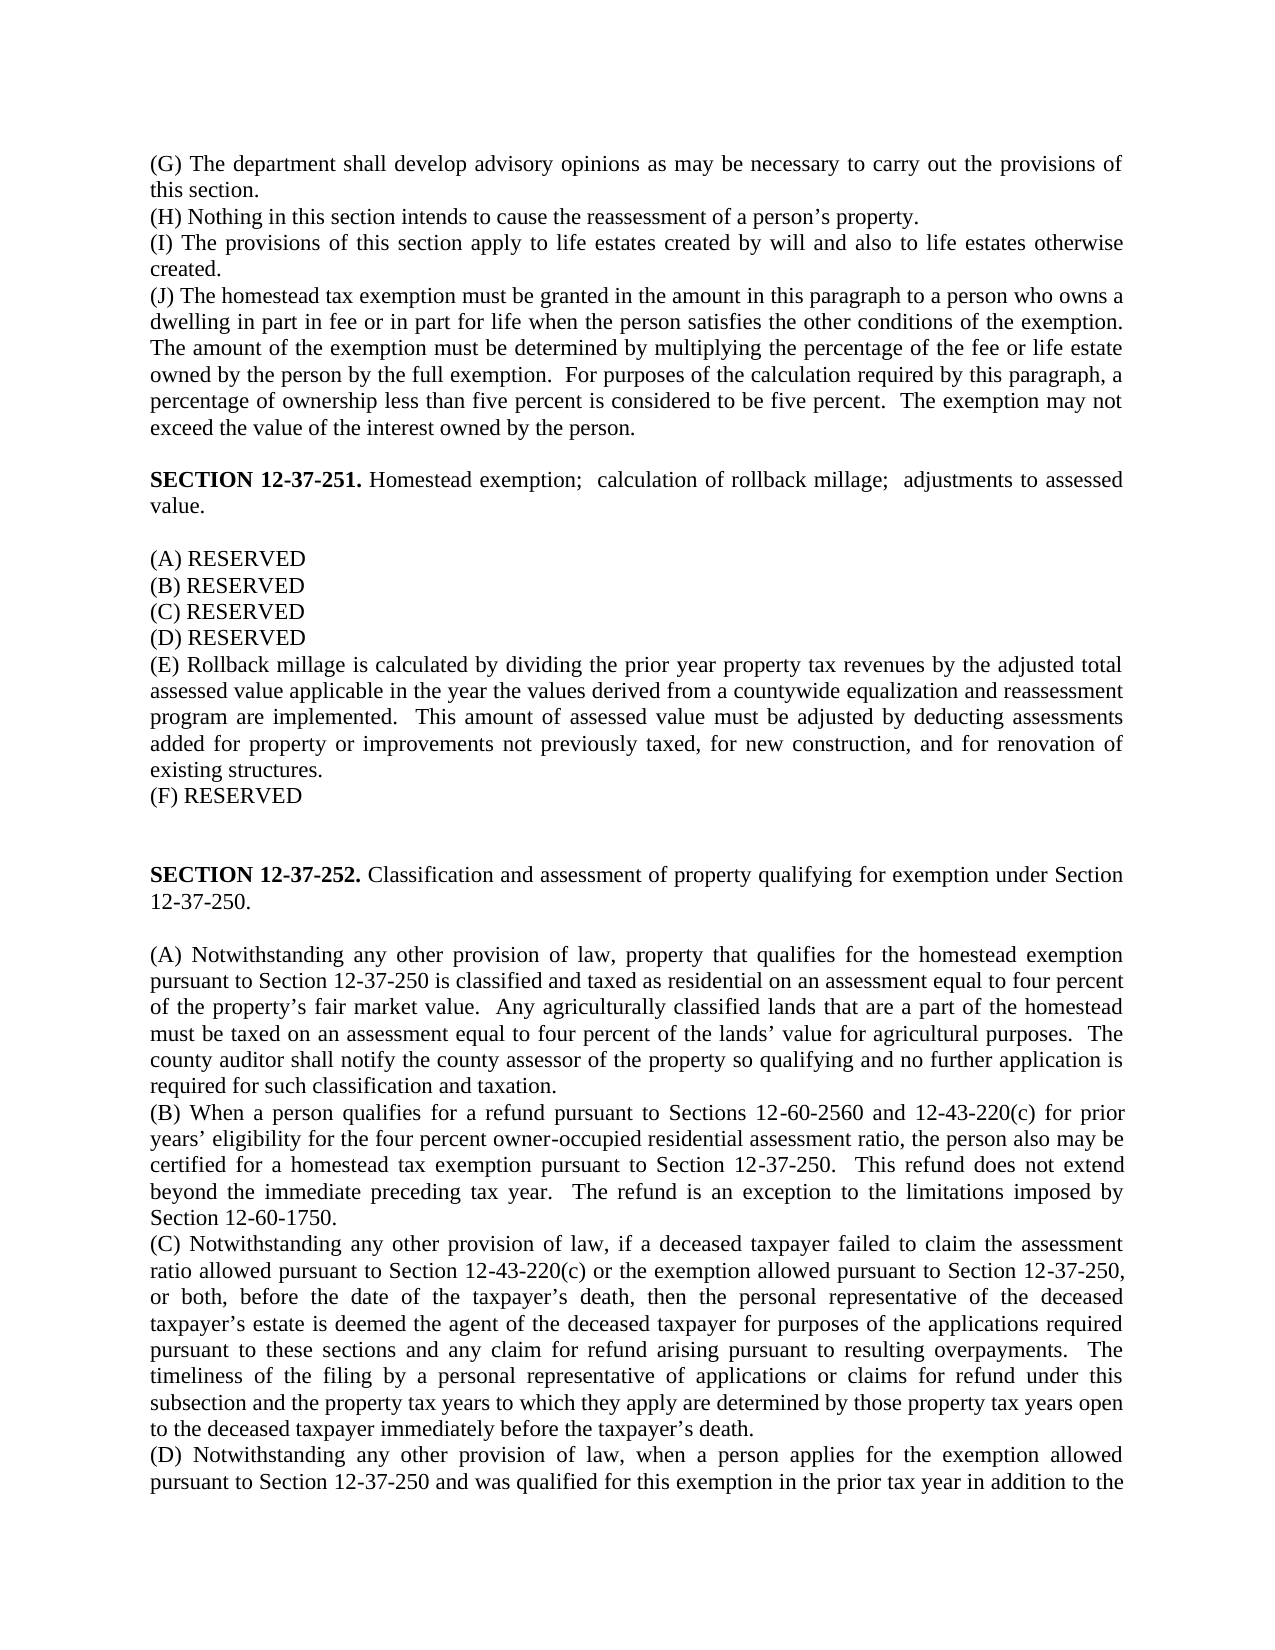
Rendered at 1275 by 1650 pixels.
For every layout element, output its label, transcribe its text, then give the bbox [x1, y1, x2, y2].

text (J) The homestead tax exemption must be granted in the amount in this paragraph to a person who owns a dwelling in part in fee or in part for life when the person satisfies the other conditions of the exemption. The amount of the exemption must be determined by multiplying the percentage of the fee or life estate owned by the person by the full exemption. For purposes of the calculation required by this paragraph, a percentage of ownership less than five percent is considered to be five percent. The exemption may not exceed the value of the interest owned by the person. [150, 282, 1125, 440]
text (C) RESERVED [150, 598, 1125, 624]
text (C) Notwithstanding any other provision of law, if a deceased taxpayer failed to claim the assessment ratio allowed pursuant to Section 12-43-220(c) or the exemption allowed pursuant to Section 12-37-250, or both, before the date of the taxpayer’s death, then the personal representative of the deceased taxpayer’s estate is deemed the agent of the deceased taxpayer for purposes of the applications required pursuant to these sections and any claim for refund arising pursuant to resulting overpayments. The timeliness of the filing by a personal representative of applications or claims for refund under this subsection and the property tax years to which they apply are determined by those property tax years open to the deceased taxpayer immediately before the taxpayer’s death. [150, 1231, 1125, 1441]
text (B) RESERVED [150, 572, 1125, 598]
text (E) Rollback millage is calculated by dividing the prior year property tax revenues by the adjusted total assessed value applicable in the year the values derived from a countywide equalization and reassessment program are implemented. This amount of assessed value must be adjusted by deducting assessments added for property or improvements not previously taxed, for new construction, and for renovation of existing structures. [150, 651, 1125, 782]
text (A) RESERVED [150, 545, 1125, 572]
text (D) RESERVED [150, 624, 1125, 651]
text (G) The department shall develop advisory opinions as may be necessary to carry out the provisions of this section. [150, 150, 1125, 203]
text (F) RESERVED [150, 782, 1125, 809]
text SECTION 12-37-252. Classification and assessment of property qualifying for exemption under Section 12-37-250. [150, 862, 1125, 914]
text SECTION 12-37-251. Homestead exemption; calculation of rollback millage; adjustments to assessed value. [150, 466, 1125, 519]
text (I) The provisions of this section apply to life estates created by will and also to life estates otherwise created. [150, 229, 1125, 282]
text (A) Notwithstanding any other provision of law, property that qualifies for the homestead exemption pursuant to Section 12-37-250 is classified and taxed as residential on an assessment equal to four percent of the property’s fair market value. Any agriculturally classified lands that are a part of the homestead must be taxed on an assessment equal to four percent of the lands’ value for agricultural purposes. The county auditor shall notify the county assessor of the property so qualifying and no further application is required for such classification and taxation. [150, 941, 1125, 1099]
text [150, 1441, 1125, 1494]
text (B) When a person qualifies for a refund pursuant to Sections 12-60-2560 and 12-43-220(c) for prior years’ eligibility for the four percent owner-occupied residential assessment ratio, the person also may be certified for a homestead tax exemption pursuant to Section 12-37-250. This refund does not extend beyond the immediate preceding tax year. The refund is an exception to the limitations imposed by Section 12-60-1750. [150, 1099, 1125, 1231]
text (H) Nothing in this section intends to cause the reassessment of a person’s property. [150, 203, 1125, 229]
